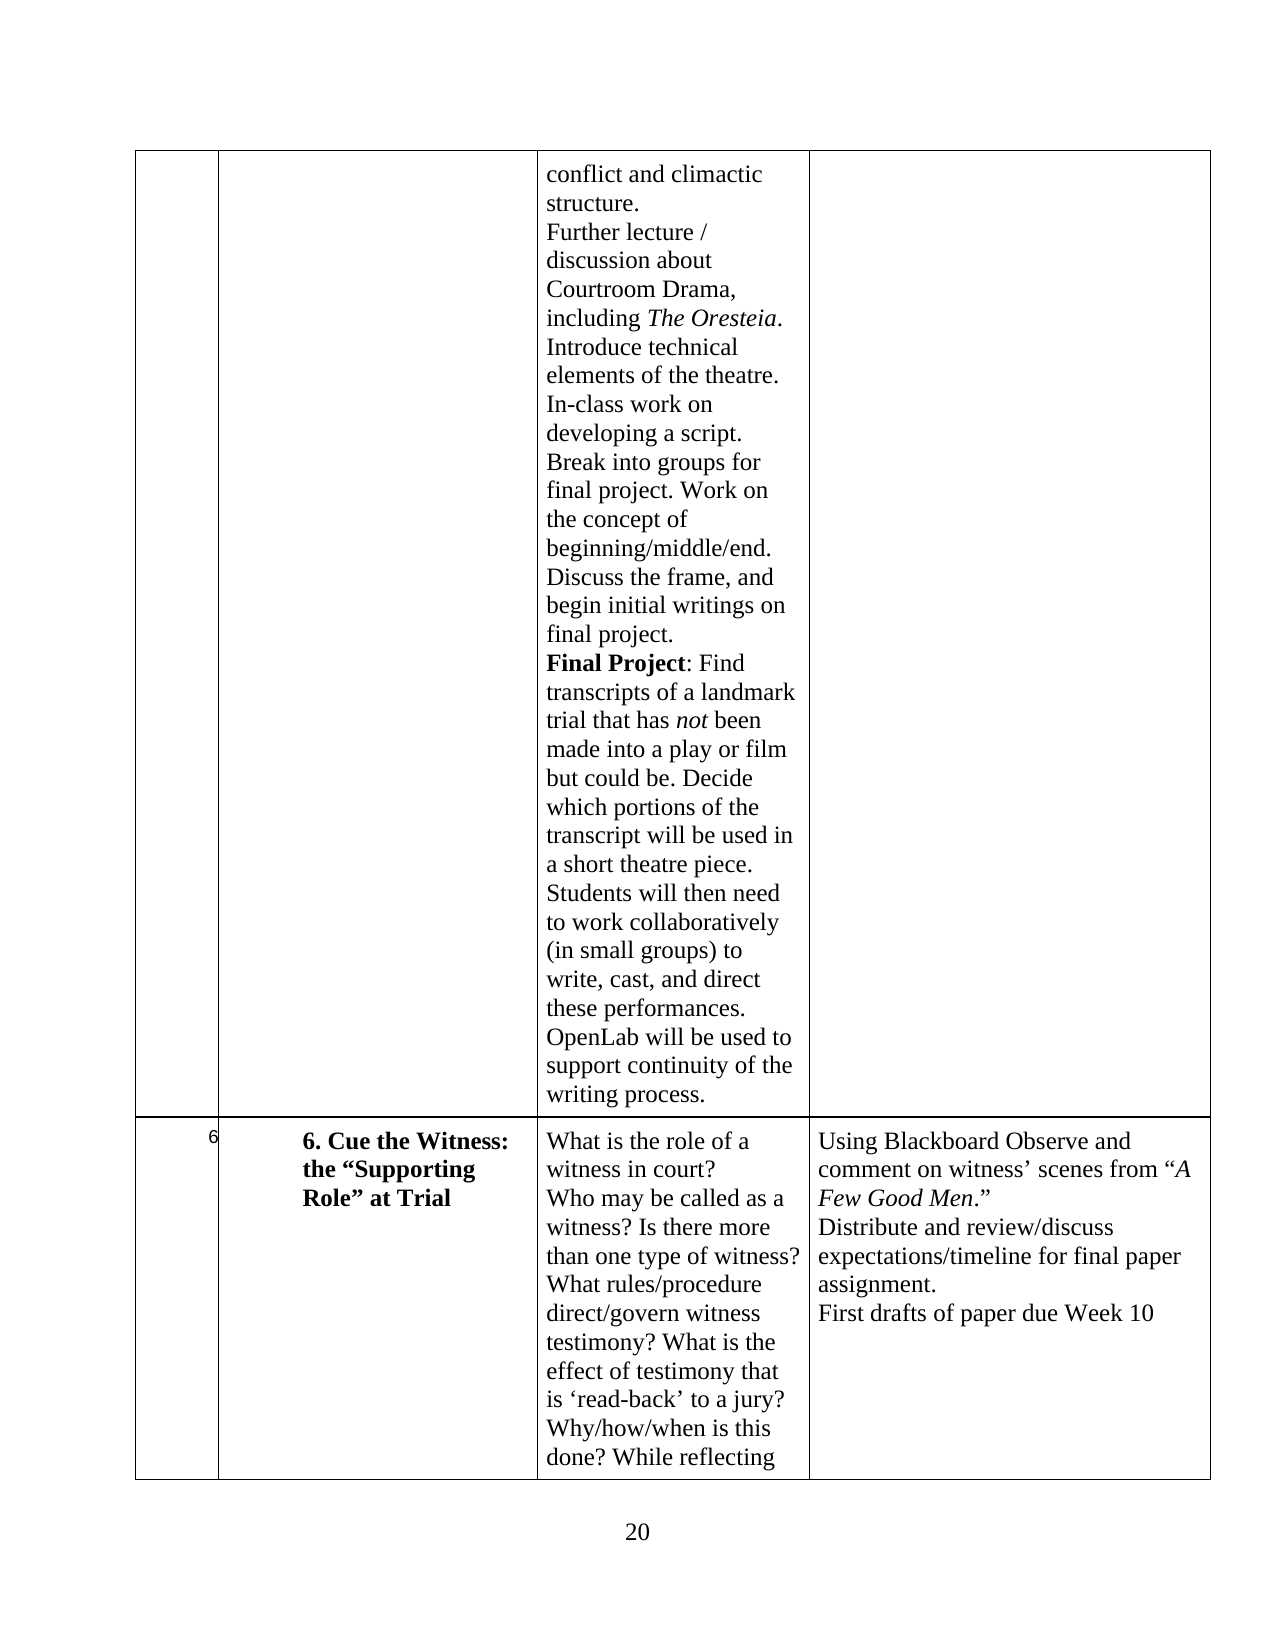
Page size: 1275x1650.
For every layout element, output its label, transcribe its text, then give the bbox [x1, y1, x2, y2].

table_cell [810, 1118, 1210, 1479]
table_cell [810, 151, 1210, 1116]
table_cell 6 [136, 1118, 218, 1479]
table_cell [219, 151, 537, 1116]
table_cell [219, 1118, 537, 1479]
table_cell 5 [136, 151, 218, 1116]
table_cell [538, 151, 809, 1116]
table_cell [538, 1118, 809, 1479]
